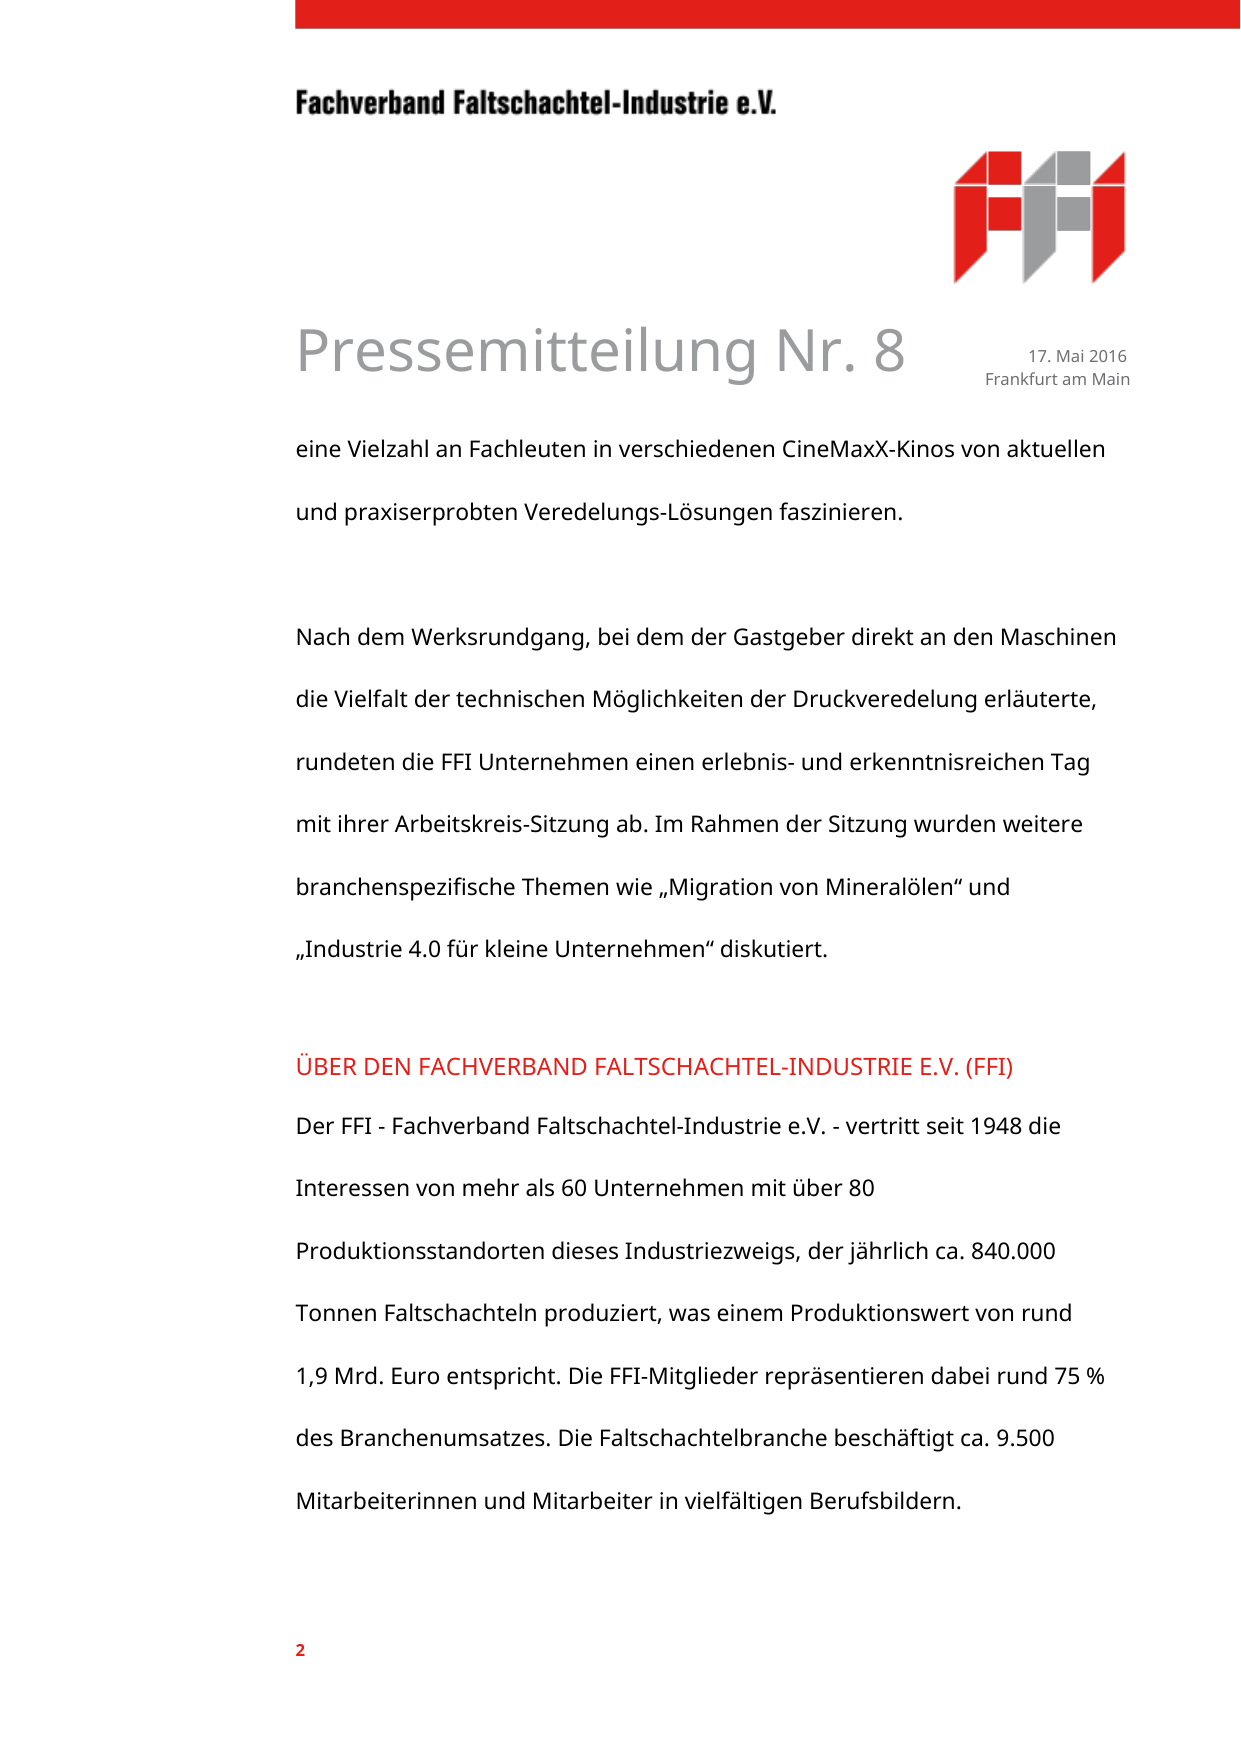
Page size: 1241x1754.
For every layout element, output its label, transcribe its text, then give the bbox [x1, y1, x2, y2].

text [295, 1110, 1122, 1516]
text Über den Fachverband Faltschachtel-Industrie e.V. (FFI) [295, 1050, 1122, 1083]
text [295, 433, 1122, 527]
text Nach dem Werksrundgang, bei dem der Gastgeber direkt an den Maschinen die Vielfalt der technischen Möglichkeiten der Druckveredelung erläuterte, rundeten die FFI Unternehmen einen erlebnis- und erkenntnisreichen Tag mit ihrer Arbeitskreis-Sitzung ab. Im Rahmen der Sitzung wurden weitere branchenspezifische Themen wie „Migration von Mineralölen“ und „Industrie 4.0 für kleine Unternehmen“ diskutiert. [295, 621, 1122, 965]
